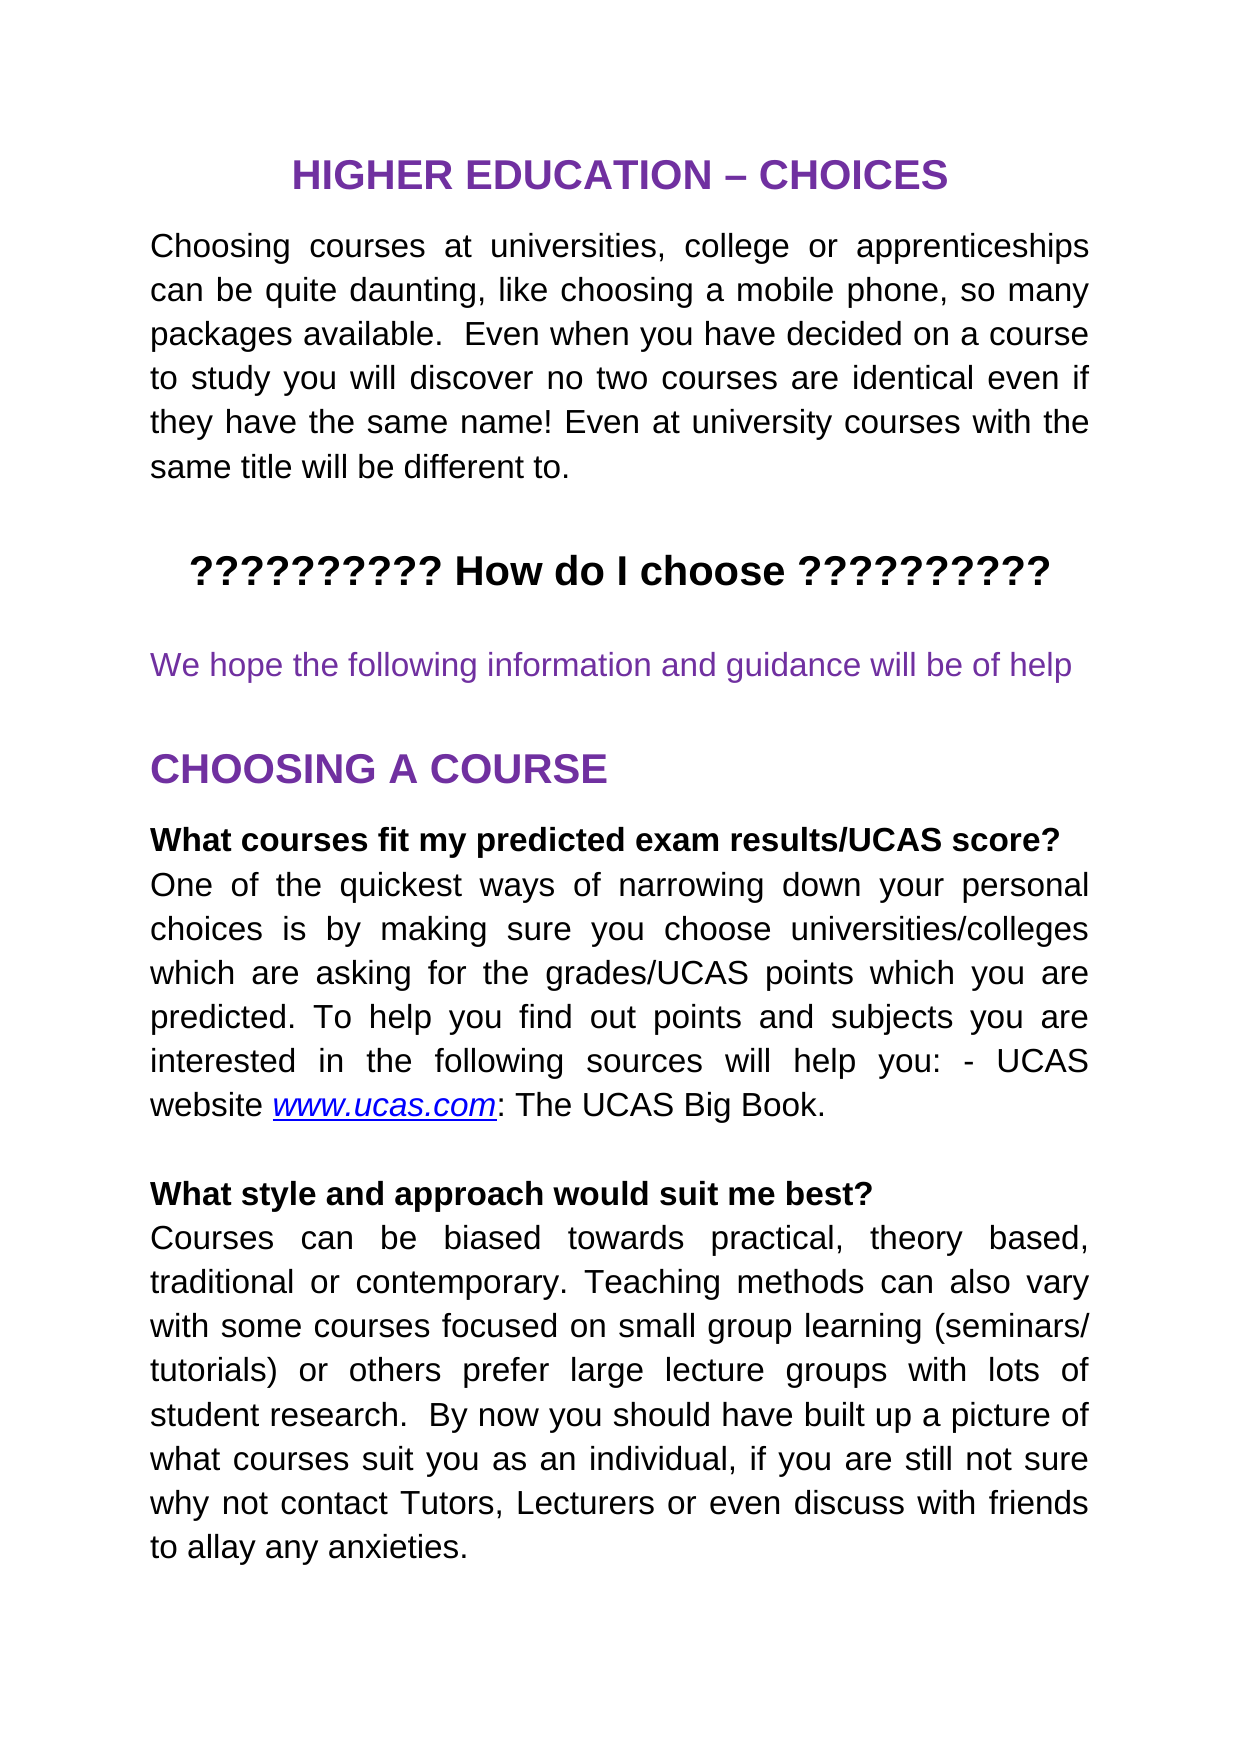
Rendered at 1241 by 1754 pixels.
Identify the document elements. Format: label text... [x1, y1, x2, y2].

text CHOOSING A COURSE [150, 744, 1090, 792]
text We hope the following information and guidance will be of help [150, 645, 1090, 684]
text What style and approach would suit me best? [150, 1174, 1090, 1212]
text HIGHER EDUCATION – CHOICES [150, 150, 1090, 198]
text Courses can be biased towards practical, theory based, traditional or contemporary. Teaching methods can also vary with some courses focused on small group learning (seminars/ tutorials) or others prefer large lecture groups with lots of student research. By now you should have built up a picture of what courses suit you as an individual, if you are still not sure why not contact Tutors, Lecturers or even discuss with friends to allay any anxieties. [150, 1218, 1090, 1566]
text Choosing courses at universities, college or apprenticeships can be quite daunting, like choosing a mobile phone, so many packages available. Even when you have decided on a course to study you will discover no two courses are identical even if they have the same name! Even at university courses with the same title will be different to. [150, 226, 1090, 485]
text What courses fit my predicted exam results/UCAS score? [150, 821, 1090, 859]
text ?????????? How do I choose ?????????? [150, 546, 1090, 594]
text One of the quickest ways of narrowing down your personal choices is by making sure you choose universities/colleges which are asking for the grades/UCAS points which you are predicted. To help you find out points and subjects you are interested in the following sources will help you: - UCAS website www.ucas.com: The UCAS Big Book. [150, 865, 1090, 1124]
